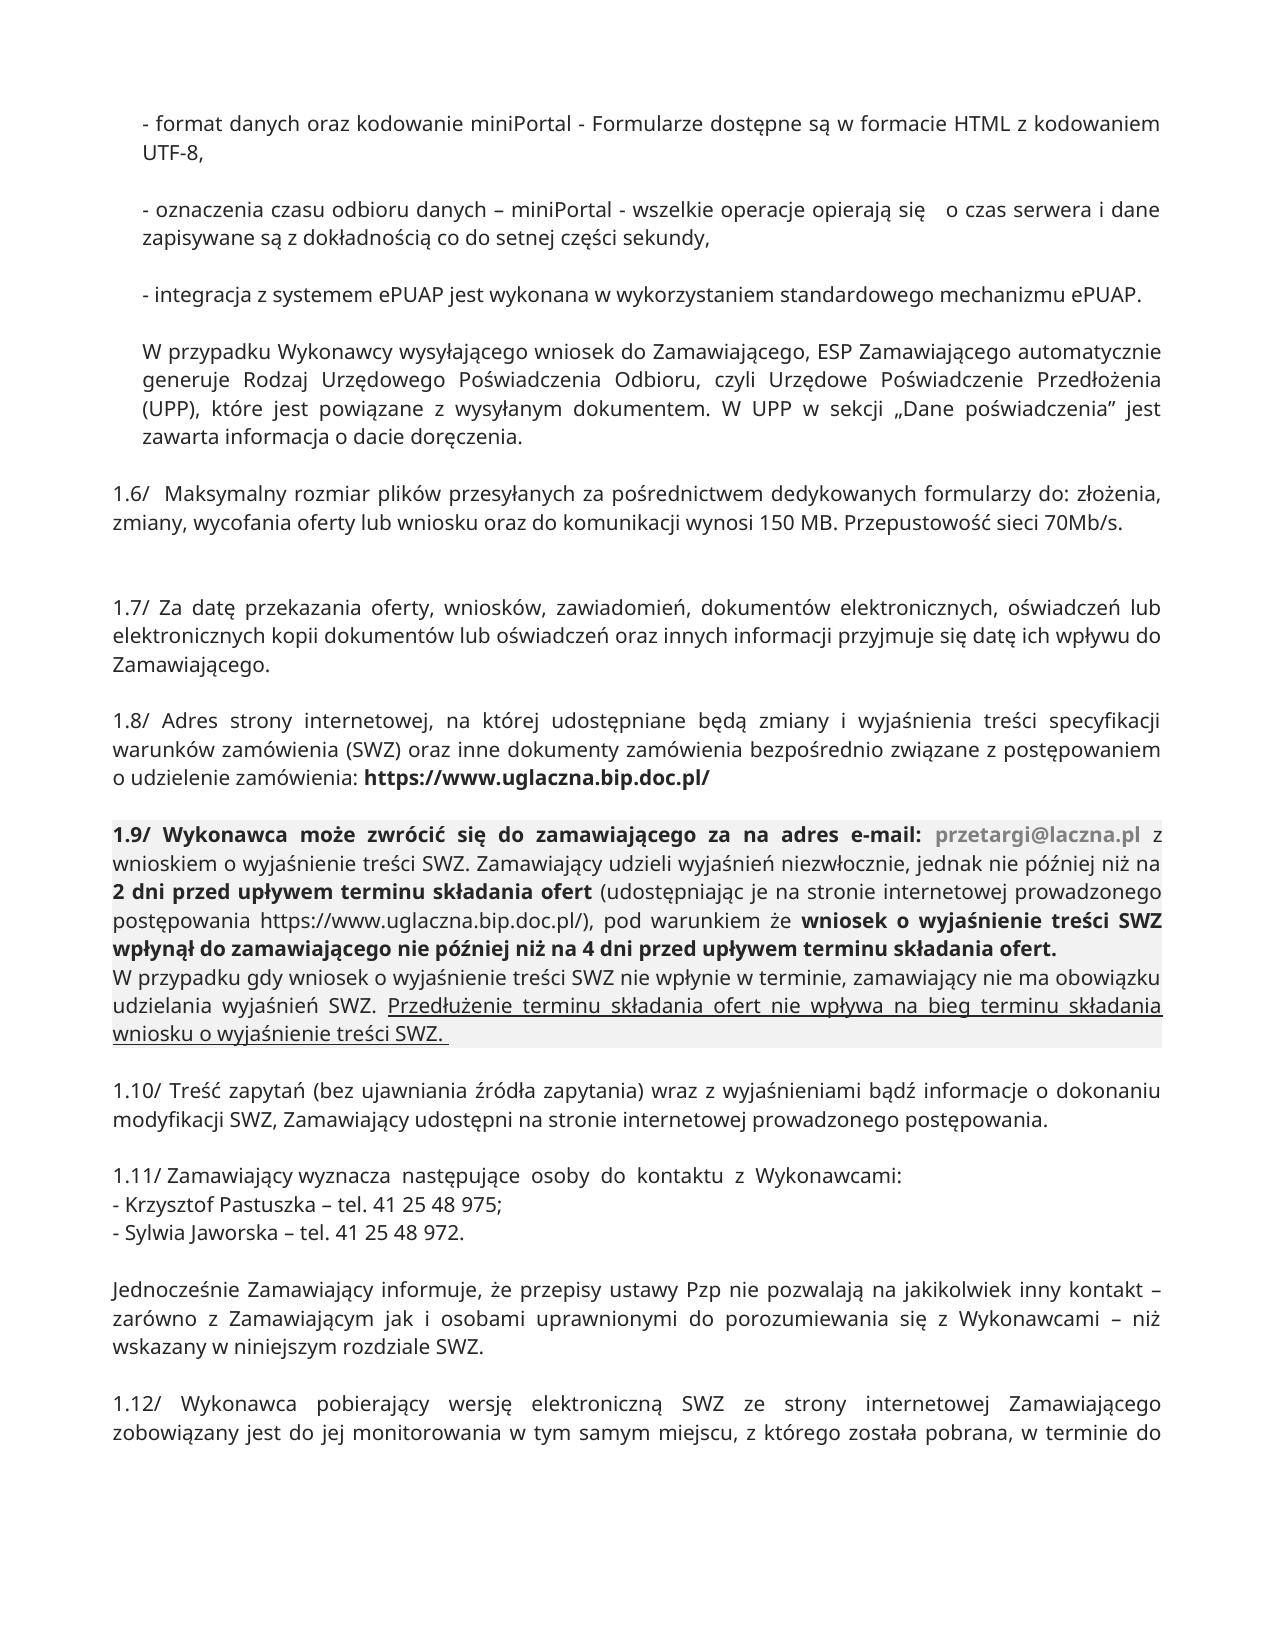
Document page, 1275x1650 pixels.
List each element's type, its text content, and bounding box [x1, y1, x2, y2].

text - Sylwia Jaworska – tel. 41 25 48 972. [112, 1218, 1162, 1247]
text W przypadku gdy wniosek o wyjaśnienie treści SWZ nie wpłynie w terminie, zamawiający nie ma obowiązku udzielania wyjaśnień SWZ. Przedłużenie terminu składania ofert nie wpływa na bieg terminu składania wniosku o wyjaśnienie treści SWZ. [112, 963, 1162, 1048]
text - oznaczenia czasu odbioru danych – miniPortal - wszelkie operacje opierają się o czas serwera i dane zapisywane są z dokładnością co do setnej części sekundy, [142, 195, 1162, 252]
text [112, 1389, 1162, 1446]
text - format danych oraz kodowanie miniPortal - Formularze dostępne są w formacie HTML z kodowaniem UTF-8, [142, 109, 1162, 166]
text 1.10/ Treść zapytań (bez ujawniania źródła zapytania) wraz z wyjaśnieniami bądź informacje o dokonaniu modyfikacji SWZ, Zamawiający udostępni na stronie internetowej prowadzonego postępowania. [112, 1076, 1162, 1133]
text W przypadku Wykonawcy wysyłającego wniosek do Zamawiającego, ESP Zamawiającego automatycznie generuje Rodzaj Urzędowego Poświadczenia Odbioru, czyli Urzędowe Poświadczenie Przedłożenia (UPP), które jest powiązane z wysyłanym dokumentem. W UPP w sekcji „Dane poświadczenia” jest zawarta informacja o dacie doręczenia. [142, 337, 1162, 451]
text 1.9/ Wykonawca może zwrócić się do zamawiającego za na adres e-mail: przetargi@laczna.pl z wnioskiem o wyjaśnienie treści SWZ. Zamawiający udzieli wyjaśnień niezwłocznie, jednak nie później niż na 2 dni przed upływem terminu składania ofert (udostępniając je na stronie internetowej prowadzonego postępowania https://www.uglaczna.bip.doc.pl/), pod warunkiem że wniosek o wyjaśnienie treści SWZ wpłynął do zamawiającego nie później niż na 4 dni przed upływem terminu składania ofert. [112, 820, 1162, 963]
text 1.6/ Maksymalny rozmiar plików przesyłanych za pośrednictwem dedykowanych formularzy do: złożenia, zmiany, wycofania oferty lub wniosku oraz do komunikacji wynosi 150 MB. Przepustowość sieci 70Mb/s. [112, 479, 1162, 536]
text Jednocześnie Zamawiający informuje, że przepisy ustawy Pzp nie pozwalają na jakikolwiek inny kontakt – zarówno z Zamawiającym jak i osobami uprawnionymi do porozumiewania się z Wykonawcami – niż wskazany w niniejszym rozdziale SWZ. [112, 1275, 1162, 1361]
text 1.7/ Za datę przekazania oferty, wniosków, zawiadomień, dokumentów elektronicznych, oświadczeń lub elektronicznych kopii dokumentów lub oświadczeń oraz innych informacji przyjmuje się datę ich wpływu do Zamawiającego. [112, 593, 1162, 678]
text 1.11/ Zamawiający wyznacza następujące osoby do kontaktu z Wykonawcami: [112, 1162, 1162, 1190]
text 1.8/ Adres strony internetowej, na której udostępniane będą zmiany i wyjaśnienia treści specyfikacji warunków zamówienia (SWZ) oraz inne dokumenty zamówienia bezpośrednio związane z postępowaniem o udzielenie zamówienia: https://www.uglaczna.bip.doc.pl/ [112, 707, 1162, 792]
text - Krzysztof Pastuszka – tel. 41 25 48 975; [112, 1190, 1162, 1218]
text - integracja z systemem ePUAP jest wykonana w wykorzystaniem standardowego mechanizmu ePUAP. [142, 280, 1162, 308]
